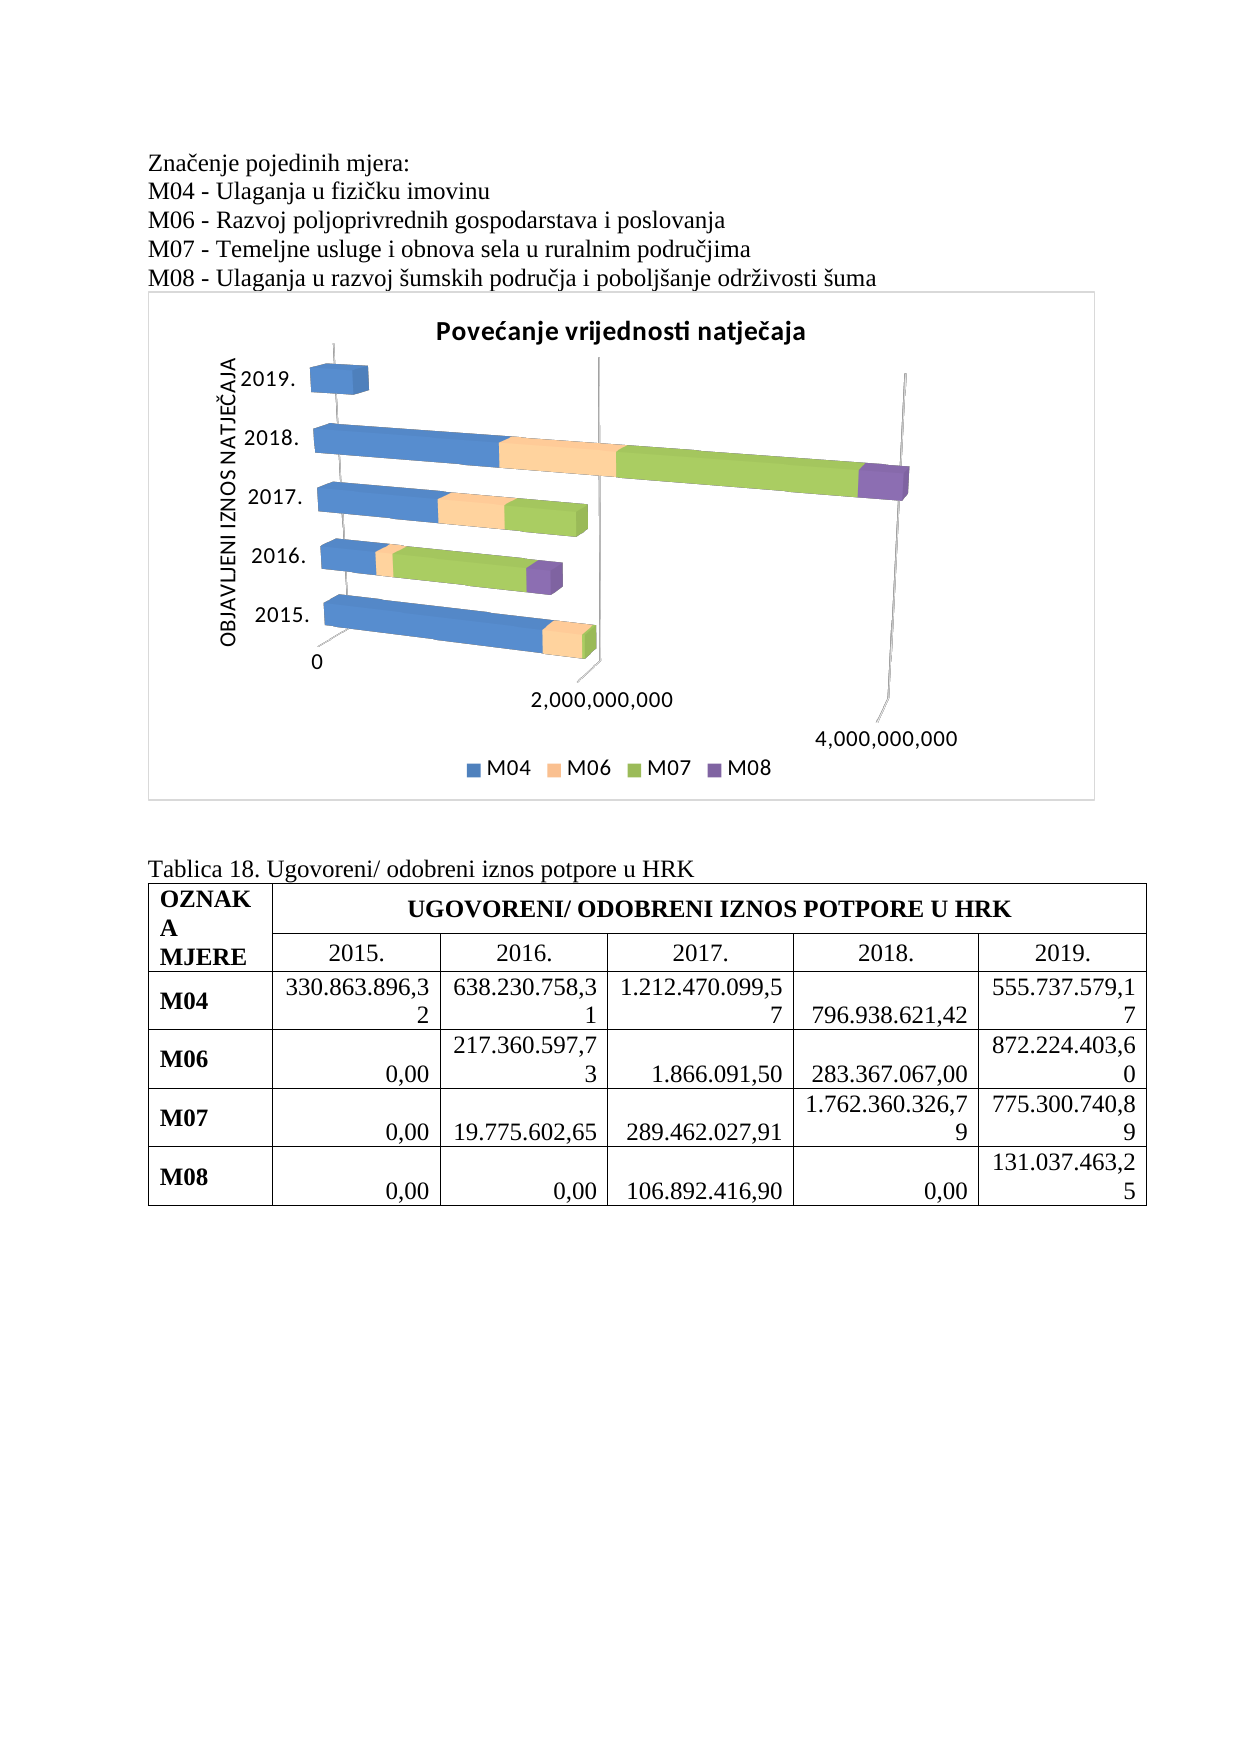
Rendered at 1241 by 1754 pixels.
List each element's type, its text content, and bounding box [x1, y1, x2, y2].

table_header OZNAKA MJERE [149, 884, 272, 971]
table_cell 2019. [979, 934, 1146, 971]
table_cell 555.737.579,17 [979, 972, 1146, 1029]
table_cell 330.863.896,32 [273, 972, 440, 1029]
text M07 - Temeljne usluge i obnova sela u ruralnim područjima [148, 234, 1092, 263]
table_cell 872.224.403,60 [979, 1030, 1146, 1088]
table_cell 796.938.621,42 [794, 972, 978, 1029]
table_cell 289.462.027,91 [608, 1089, 793, 1146]
table_cell 0,00 [441, 1147, 607, 1205]
table_header UGOVORENI/ ODOBRENI IZNOS POTPORE U HRK [273, 884, 1146, 933]
table_cell 0,00 [273, 1030, 440, 1088]
table_cell 131.037.463,25 [979, 1147, 1146, 1205]
table_cell 0,00 [273, 1147, 440, 1205]
table_cell 638.230.758,31 [441, 972, 607, 1029]
table_cell 2016. [441, 934, 607, 971]
table_cell 2017. [608, 934, 793, 971]
table_cell 2015. [273, 934, 440, 971]
table_cell 19.775.602,65 [441, 1089, 607, 1146]
text M04 - Ulaganja u fizičku imovinu [148, 176, 1092, 205]
table_cell 0,00 [273, 1089, 440, 1146]
table_cell M04 [149, 972, 272, 1029]
table_cell 775.300.740,89 [979, 1089, 1146, 1146]
text M06 - Razvoj poljoprivrednih gospodarstava i poslovanja [148, 205, 1092, 234]
text Značenje pojedinih mjera: [148, 148, 1092, 176]
table_cell M07 [149, 1089, 272, 1146]
table_cell M06 [149, 1030, 272, 1088]
table_cell 1.762.360.326,79 [794, 1089, 978, 1146]
table_cell 1.212.470.099,57 [608, 972, 793, 1029]
table_cell 283.367.067,00 [794, 1030, 978, 1088]
text M08 - Ulaganja u razvoj šumskih područja i poboljšanje održivosti šuma [148, 263, 1092, 291]
table_cell 217.360.597,73 [441, 1030, 607, 1088]
table_cell 1.866.091,50 [608, 1030, 793, 1088]
table_cell 106.892.416,90 [608, 1147, 793, 1205]
table_cell 0,00 [794, 1147, 978, 1205]
table_cell M08 [149, 1147, 272, 1205]
table_cell 2018. [794, 934, 978, 971]
text Tablica 18. Ugovoreni/ odobreni iznos potpore u HRK [148, 854, 1092, 883]
